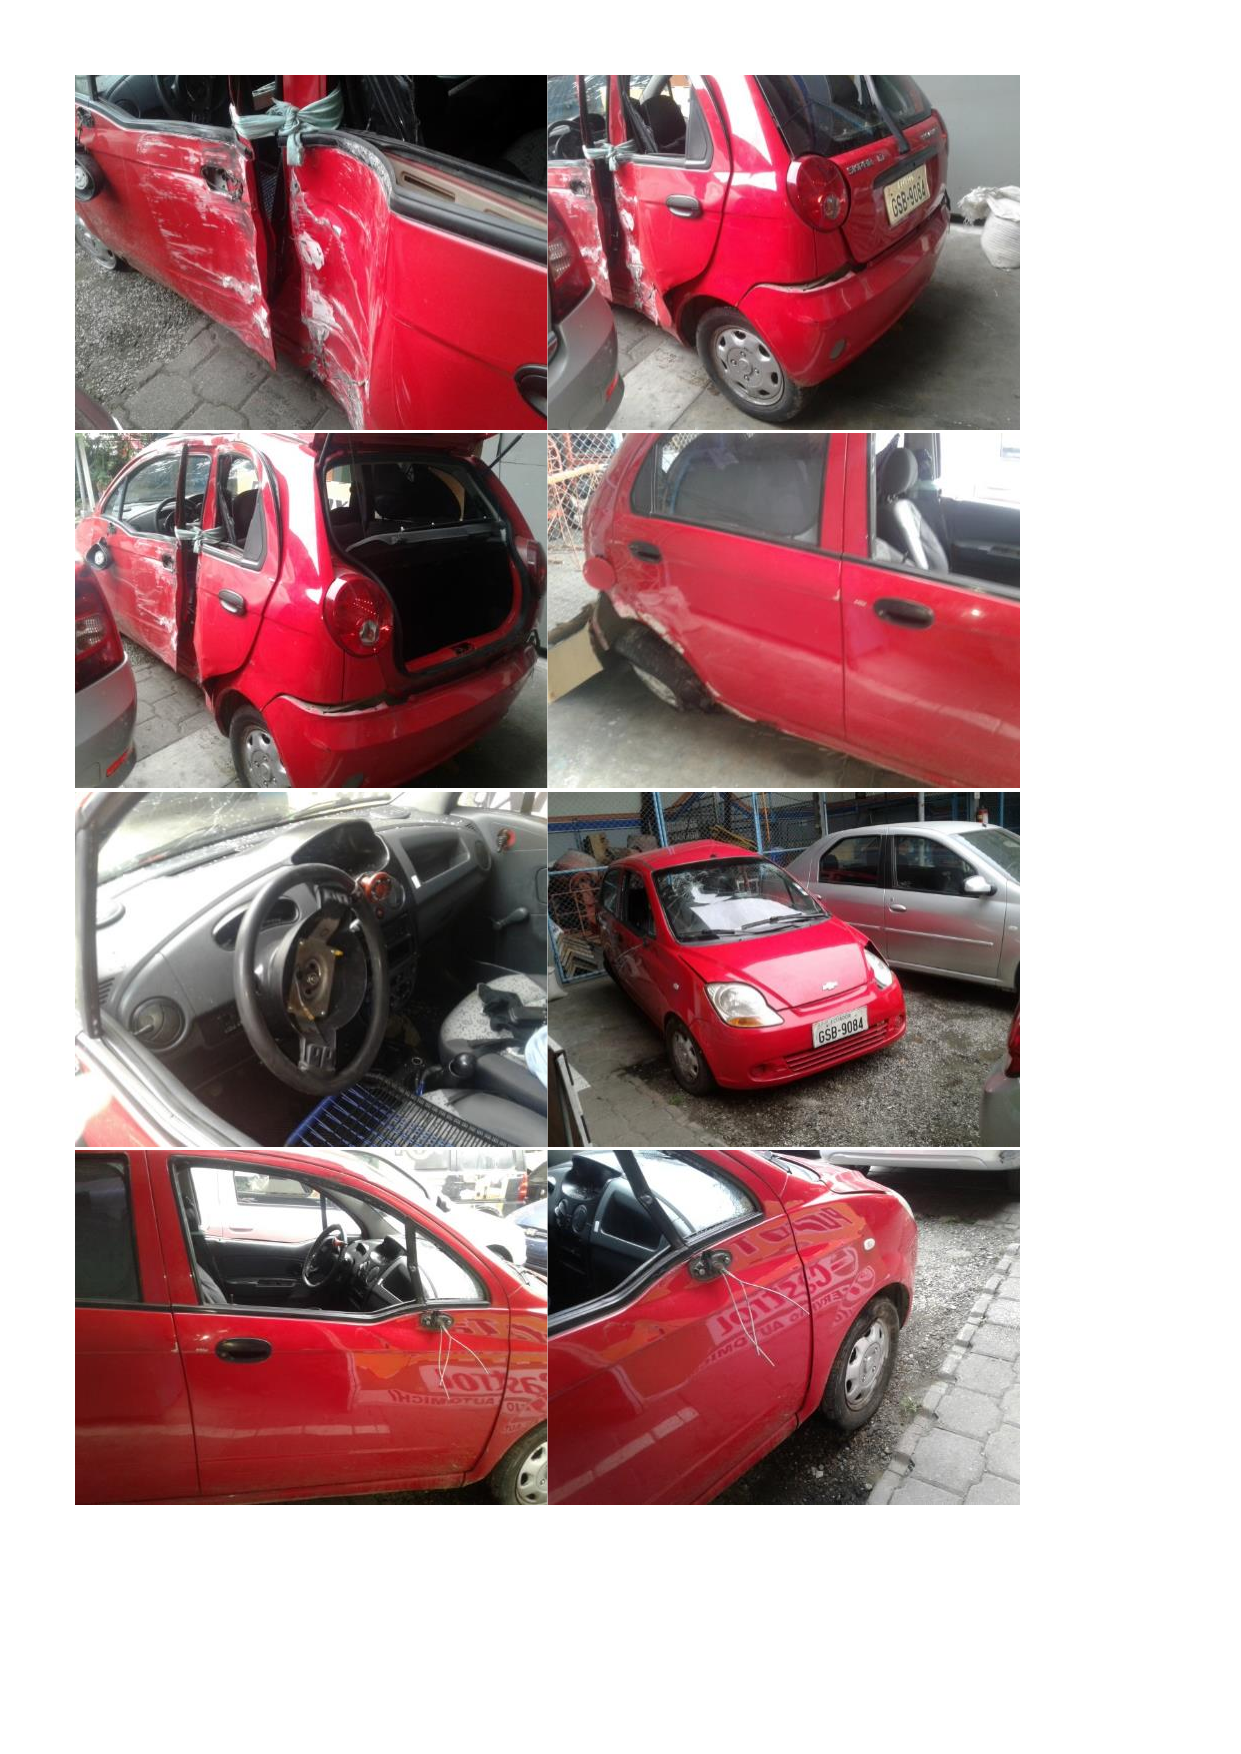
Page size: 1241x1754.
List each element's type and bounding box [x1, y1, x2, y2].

picture [75, 433, 1020, 788]
picture [75, 75, 1020, 430]
picture [75, 792, 1020, 1147]
picture [75, 1150, 1020, 1505]
